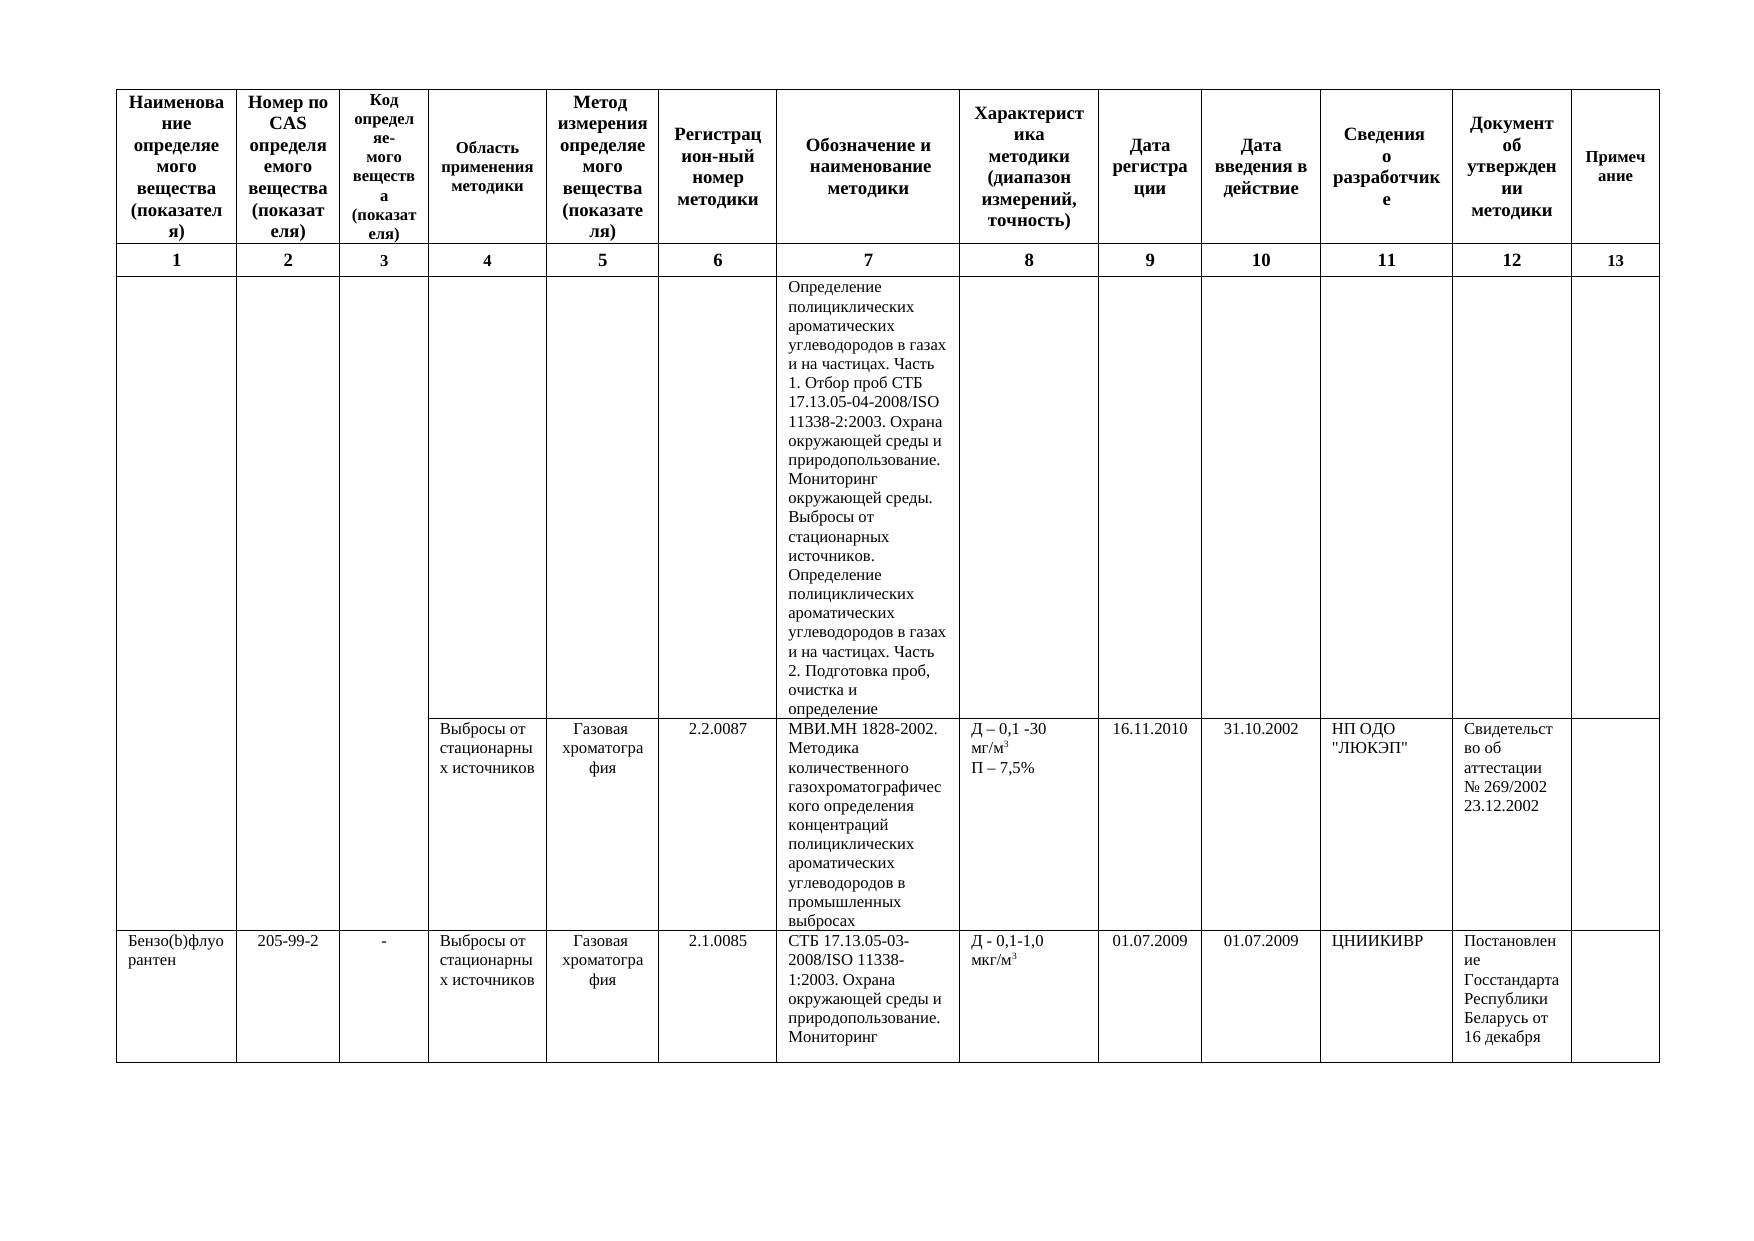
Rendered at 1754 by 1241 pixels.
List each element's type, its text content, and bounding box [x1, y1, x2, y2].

table_cell 1 [117, 244, 236, 276]
table_cell 10 [1202, 244, 1320, 276]
table_header Регистрацион-ный номер методики [659, 90, 776, 243]
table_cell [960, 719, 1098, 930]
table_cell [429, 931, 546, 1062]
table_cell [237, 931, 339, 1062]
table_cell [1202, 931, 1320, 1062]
table_header Область применения методики [429, 90, 546, 243]
table_cell 9 [1099, 244, 1201, 276]
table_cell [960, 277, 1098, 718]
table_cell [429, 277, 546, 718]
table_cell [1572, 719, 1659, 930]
table_cell 8 [960, 244, 1098, 276]
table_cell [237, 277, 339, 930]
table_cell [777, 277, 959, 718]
table_header Наименование определяемого вещества (показателя) [117, 90, 236, 243]
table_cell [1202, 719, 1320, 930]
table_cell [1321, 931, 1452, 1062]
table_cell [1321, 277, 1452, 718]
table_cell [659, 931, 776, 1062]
table_cell 6 [659, 244, 776, 276]
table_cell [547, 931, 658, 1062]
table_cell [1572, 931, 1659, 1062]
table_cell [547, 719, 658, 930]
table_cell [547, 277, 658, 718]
table_header Примечание [1572, 90, 1659, 243]
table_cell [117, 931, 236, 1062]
table_cell 7 [777, 244, 959, 276]
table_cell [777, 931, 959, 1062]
table_header Номер по CAS определяемого вещества (показателя) [237, 90, 339, 243]
table_header Характеристика методики (диапазон измерений, точность) [960, 90, 1098, 243]
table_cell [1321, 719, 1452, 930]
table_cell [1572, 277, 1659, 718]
table_cell 3 [340, 244, 428, 276]
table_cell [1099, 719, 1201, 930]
table_cell 4 [429, 244, 546, 276]
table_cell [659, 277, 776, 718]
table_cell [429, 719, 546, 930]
table_header Метод измерения определяемого вещества (показателя) [547, 90, 658, 243]
table_header Код определяе- мого вещества (показателя) [340, 90, 428, 243]
table_header Документ об утверждении методики [1453, 90, 1571, 243]
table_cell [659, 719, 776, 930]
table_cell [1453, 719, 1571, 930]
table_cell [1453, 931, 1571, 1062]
table_cell 12 [1453, 244, 1571, 276]
table_cell 13 [1572, 244, 1659, 276]
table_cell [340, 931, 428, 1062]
table_header Дата регистрации [1099, 90, 1201, 243]
table_cell 11 [1321, 244, 1452, 276]
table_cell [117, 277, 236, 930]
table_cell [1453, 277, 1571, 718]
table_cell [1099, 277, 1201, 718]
table_header Дата введения в действие [1202, 90, 1320, 243]
table_cell 2 [237, 244, 339, 276]
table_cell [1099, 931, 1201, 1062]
table_header Сведения о разработчике [1321, 90, 1452, 243]
table_header Обозначение и наименование методики [777, 90, 959, 243]
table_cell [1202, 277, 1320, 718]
table_cell 5 [547, 244, 658, 276]
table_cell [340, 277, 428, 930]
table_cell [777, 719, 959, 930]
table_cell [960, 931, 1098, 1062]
